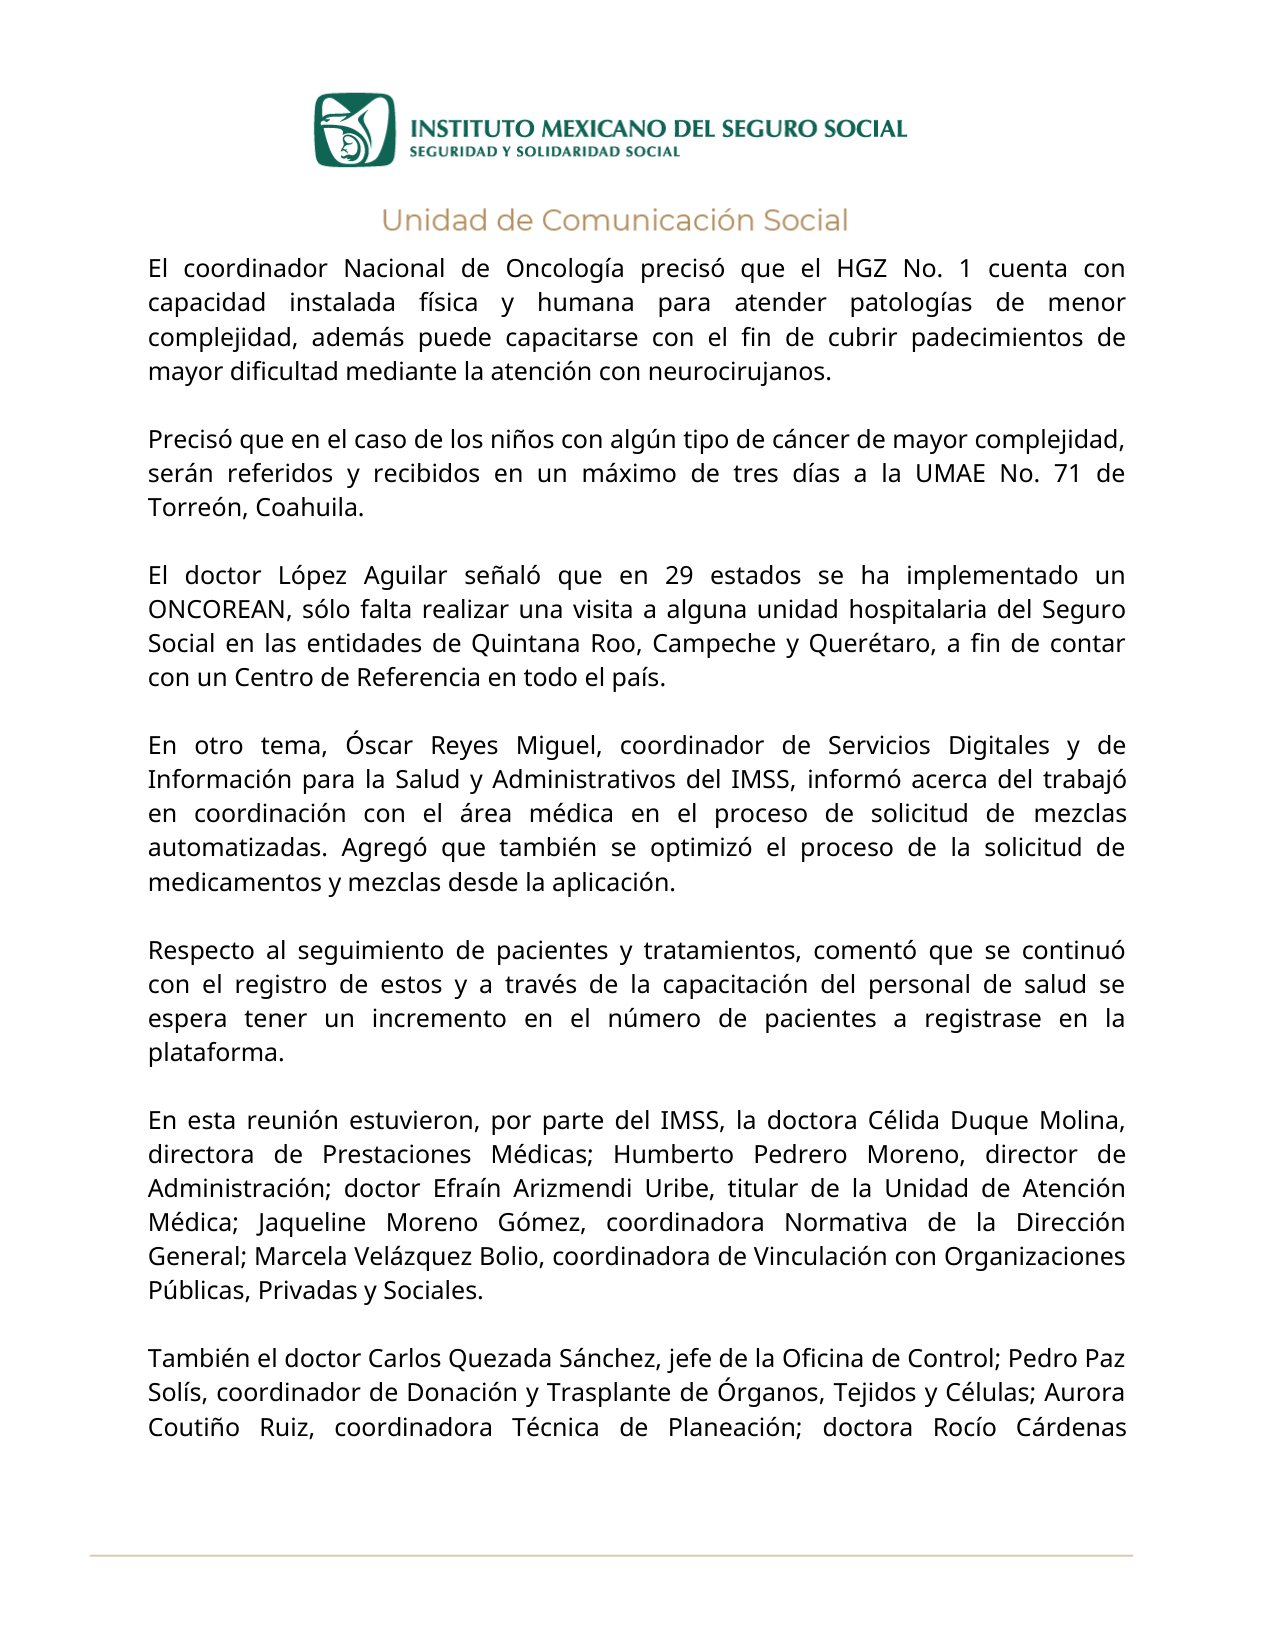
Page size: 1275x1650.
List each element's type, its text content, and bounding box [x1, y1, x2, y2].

text El coordinador Nacional de Oncología precisó que el HGZ No. 1 cuenta con capacidad instalada física y humana para atender patologías de menor complejidad, además puede capacitarse con el fin de cubrir padecimientos de mayor dificultad mediante la atención con neurocirujanos. [148, 251, 1127, 387]
text Respecto al seguimiento de pacientes y tratamientos, comentó que se continuó con el registro de estos y a través de la capacitación del personal de salud se espera tener un incremento en el número de pacientes a registrase en la plataforma. [148, 932, 1127, 1068]
text En esta reunión estuvieron, por parte del IMSS, la doctora Célida Duque Molina, directora de Prestaciones Médicas; Humberto Pedrero Moreno, director de Administración; doctor Efraín Arizmendi Uribe, titular de la Unidad de Atención Médica; Jaqueline Moreno Gómez, coordinadora Normativa de la Dirección General; Marcela Velázquez Bolio, coordinadora de Vinculación con Organizaciones Públicas, Privadas y Sociales. [148, 1103, 1127, 1307]
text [148, 1341, 1127, 1443]
text Precisó que en el caso de los niños con algún tipo de cáncer de mayor complejidad, serán referidos y recibidos en un máximo de tres días a la UMAE No. 71 de Torreón, Coahuila. [148, 421, 1127, 523]
text En otro tema, Óscar Reyes Miguel, coordinador de Servicios Digitales y de Información para la Salud y Administrativos del IMSS, informó acerca del trabajó en coordinación con el área médica en el proceso de solicitud de mezclas automatizadas. Agregó que también se optimizó el proceso de la solicitud de medicamentos y mezclas desde la aplicación. [148, 728, 1127, 898]
picture [0, 0, 1247, 310]
picture [0, 1518, 1252, 1650]
text El doctor López Aguilar señaló que en 29 estados se ha implementado un ONCOREAN, sólo falta realizar una visita a alguna unidad hospitalaria del Seguro Social en las entidades de Quintana Roo, Campeche y Querétaro, a fin de contar con un Centro de Referencia en todo el país. [148, 558, 1127, 694]
